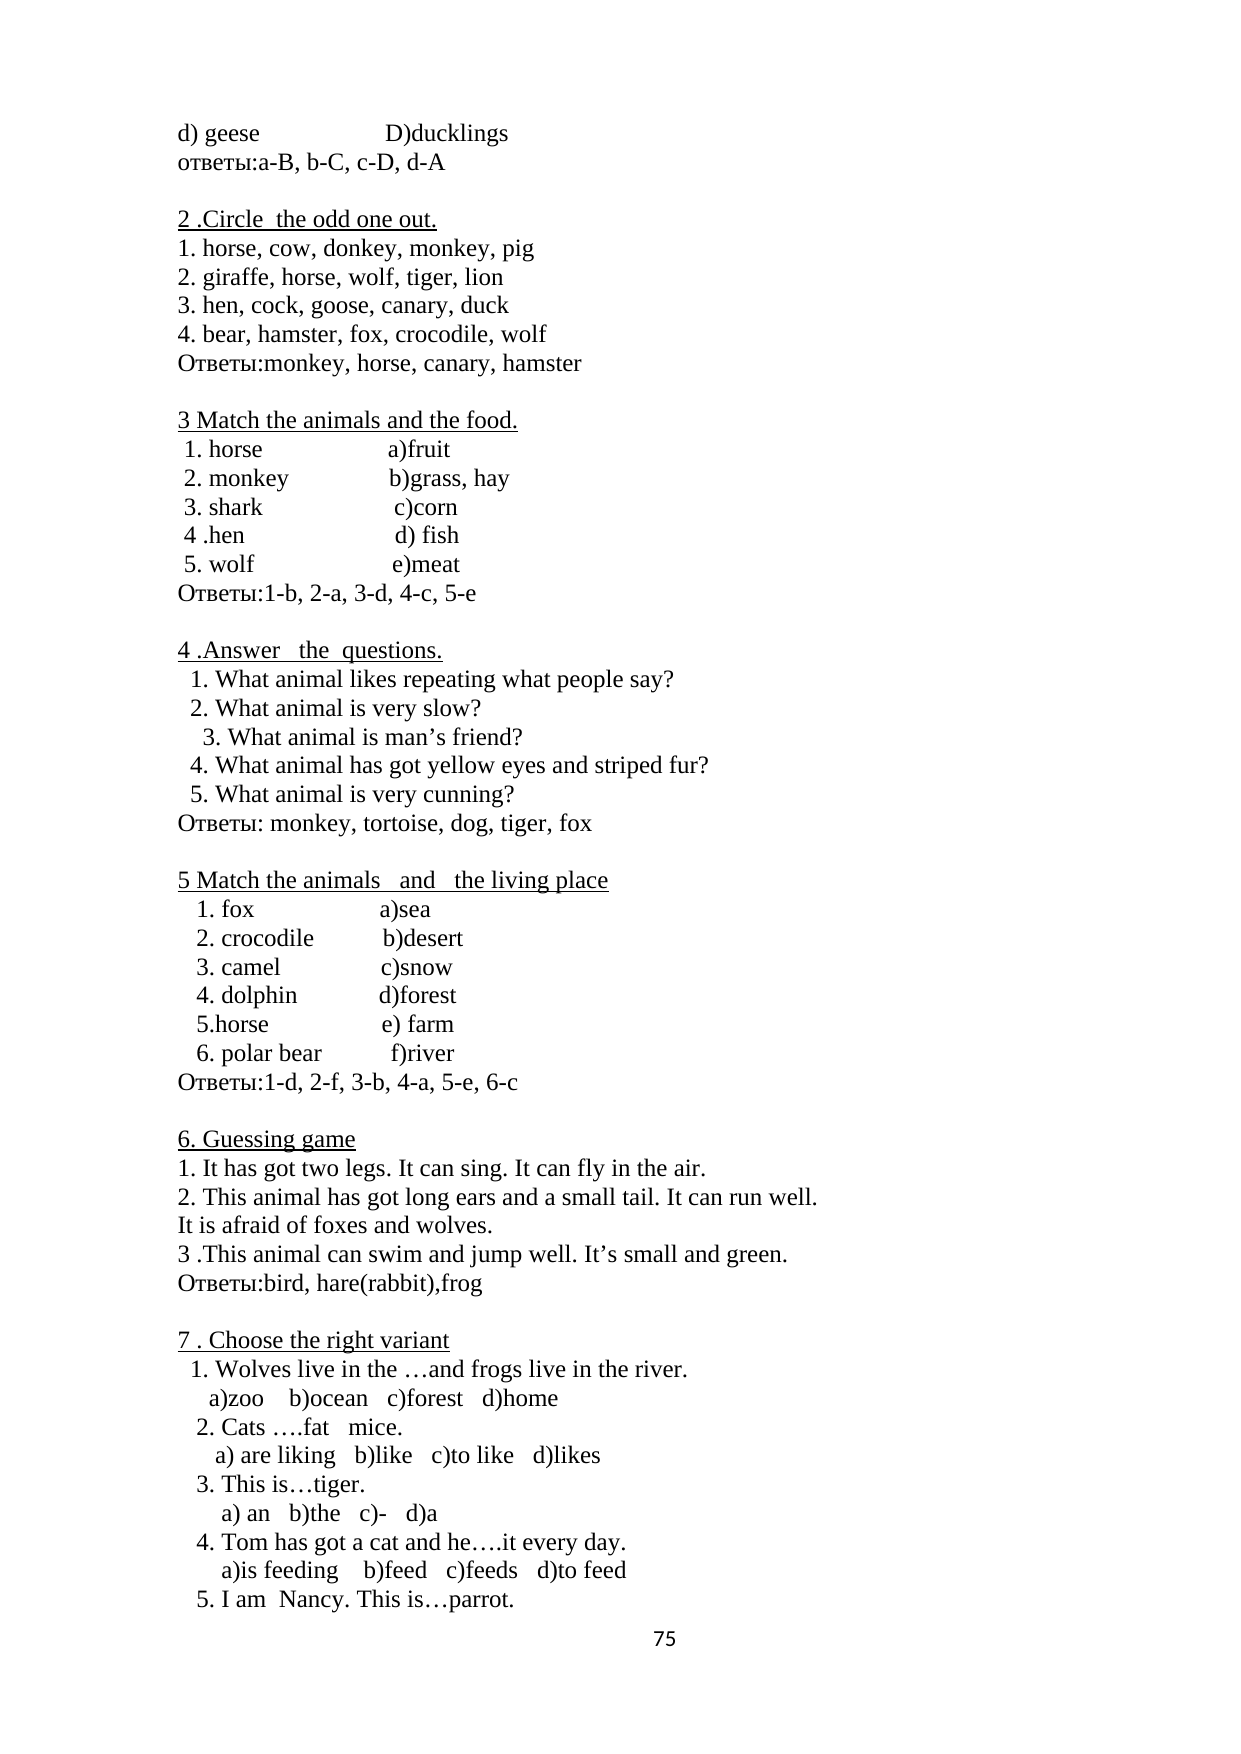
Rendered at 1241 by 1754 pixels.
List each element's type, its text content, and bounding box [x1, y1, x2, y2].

text 4. bear, hamster, fox, crocodile, wolf [177, 319, 1152, 348]
text a) an b)the c)- d)a [177, 1498, 1152, 1527]
text 1. horse a)fruit [177, 434, 1152, 463]
text ответы:a-B, b-C, c-D, d-A [177, 147, 1152, 176]
text d) geese D)ducklings [177, 118, 1152, 147]
text 3. hen, cock, goose, canary, duck [177, 291, 1152, 319]
text 2. crocodile b)desert [177, 923, 1152, 952]
text 6. Guessing game [177, 1124, 1152, 1153]
text 5. wolf e)meat [177, 549, 1152, 578]
text 3 .This animal can swim and jump well. It’s small and green. [177, 1239, 1152, 1268]
text 3 Match the animals and the food. [177, 406, 1152, 434]
text 6. polar bear f)river [177, 1038, 1152, 1067]
text 4. dolphin d)forest [177, 981, 1152, 1009]
text 2. Cats ….fat mice. [177, 1412, 1152, 1441]
text Ответы:monkey, horse, canary, hamster [177, 348, 1152, 377]
text Ответы:1-d, 2-f, 3-b, 4-a, 5-e, 6-c [177, 1067, 1152, 1096]
text It is afraid of foxes and wolves. [177, 1211, 1152, 1239]
text 1. fox a)sea [177, 894, 1152, 923]
text 1. What animal likes repeating what people say? [177, 664, 1152, 693]
text a)zoo b)ocean c)forest d)home [177, 1383, 1152, 1412]
text 4. Tom has got a cat and he….it every day. [177, 1527, 1152, 1556]
text 3. shark c)corn [177, 492, 1152, 521]
text 1. Wolves live in the …and frogs live in the river. [177, 1354, 1152, 1383]
text 4 .Answer the questions. [177, 636, 1152, 664]
text 5.horse e) farm [177, 1009, 1152, 1038]
text Ответы:bird, hare(rabbit),frog [177, 1268, 1152, 1297]
text 2. giraffe, horse, wolf, tiger, lion [177, 262, 1152, 291]
text Ответы:1-b, 2-a, 3-d, 4-c, 5-e [177, 578, 1152, 607]
text Ответы: monkey, tortoise, dog, tiger, fox [177, 808, 1152, 837]
text 5 Match the animals and the living place [177, 866, 1152, 894]
text a)is feeding b)feed c)feeds d)to feed [177, 1556, 1152, 1584]
text 2. monkey b)grass, hay [177, 463, 1152, 492]
text 7 . Choose the right variant [177, 1326, 1152, 1354]
text 5. I am . This is…parrot. [177, 1584, 1152, 1613]
text a) are liking b)like c)to like d)likes [177, 1441, 1152, 1469]
text 2 .Circle the odd one out. [177, 204, 1152, 233]
text 3. This is…tiger. [177, 1469, 1152, 1498]
text 3. What animal is man’s friend? [177, 722, 1152, 751]
text 4 .hen d) fish [177, 521, 1152, 549]
text 1. horse, cow, donkey, monkey, pig [177, 233, 1152, 262]
text 5. What animal is very cunning? [177, 779, 1152, 808]
text 1. It has got two legs. It can sing. It can fly in the air. [177, 1153, 1152, 1182]
text 4. What animal has got yellow eyes and striped fur? [177, 751, 1152, 779]
text 2. This animal has got long ears and a small tail. It can run well. [177, 1182, 1152, 1211]
text 3. camel c)snow [177, 952, 1152, 981]
text 2. What animal is very slow? [177, 693, 1152, 722]
